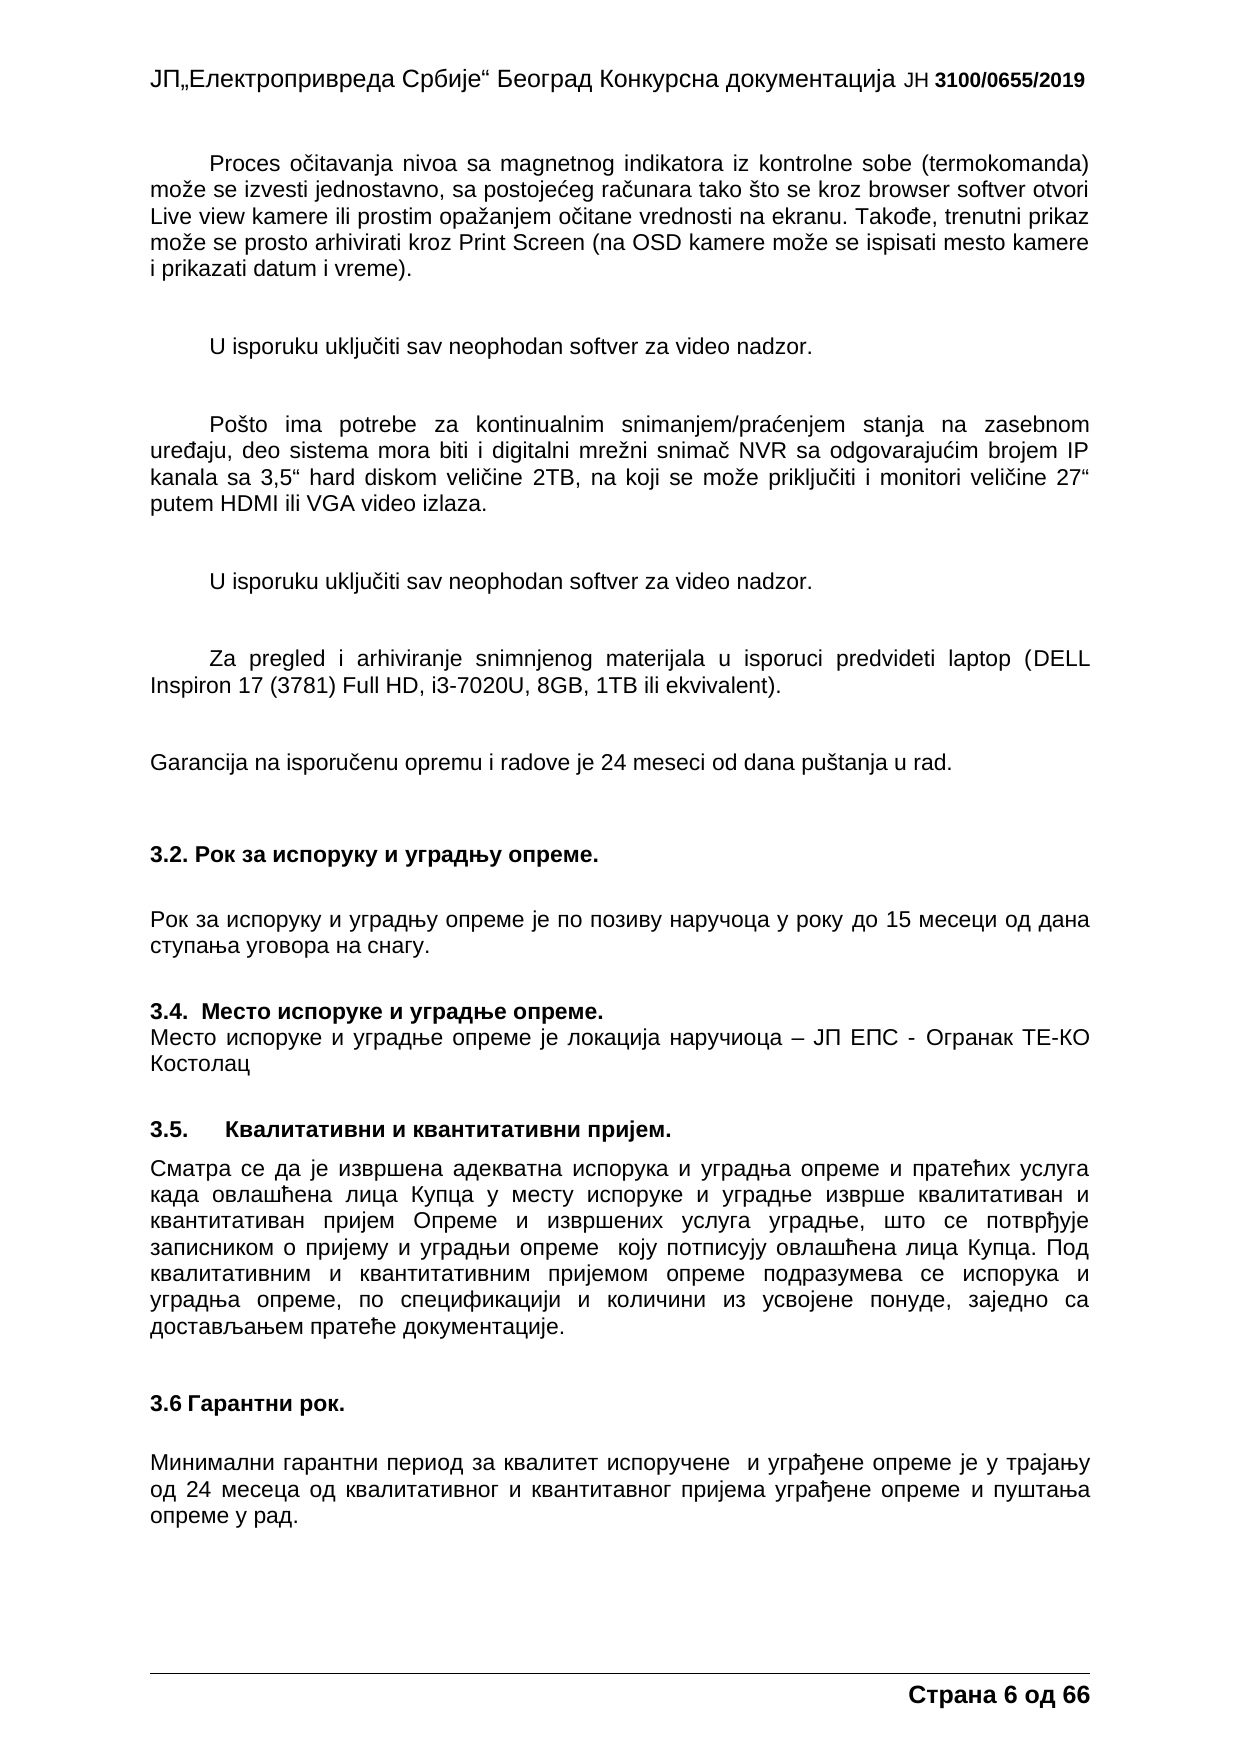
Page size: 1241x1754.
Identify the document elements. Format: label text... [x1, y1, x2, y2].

subtitle Гарантни рок. [150, 1390, 1090, 1417]
list 3.2. Рок за испоруку и уградњу опреме. [150, 841, 1090, 867]
text Proces očitavanja nivoa sa magnetnog indikatora iz kontrolne sobe (termokomanda) može se izvesti jednostavno, sa postojećeg računara tako što se kroz browser softver otvori Live view kamere ili prostim opažanjem očitane vrednosti na ekranu. Takođe, trenutni prikaz može se prosto arhivirati kroz Print Screen (na OSD kamere može se ispisati mesto kamere i prikazati datum i vreme). [150, 150, 1090, 282]
text Место испоруке и уградње опреме је локација наручиоца – ЈП ЕПС - Огранак ТЕ-КО Костолац [150, 1024, 1090, 1077]
list Минимални гарантни период за квалитет испоручене и уграђене опреме je у трајању од 24 месеца од квалитативног и квантитавног пријема уграђене опреме и пуштања опреме у рад. [150, 1449, 1090, 1528]
text Сматра се да је извршена адекватна испорука и уградња опреме и пратећих услуга када овлашћена лица Купца у месту испоруке и уградње изврше квалитативан и квантитативан пријем Опреме и извршених услуга уградње, што се потврђује записником о пријему и уградњи опреме коју потписују овлашћена лица Купца. Под квалитативним и квантитативним пријемом опреме подразумева се испорука и уградња опреме, по спецификацији и количини из усвојене понуде, заједно са достављањем пратеће документације. [150, 1154, 1090, 1339]
text U isporuku uključiti sav neophodan softver za video nadzor. [150, 333, 1090, 359]
subtitle 3.4. Место испоруке и уградње опреме. [150, 998, 1090, 1024]
text U isporuku uključiti sav neophodan softver za video nadzor. [150, 568, 1090, 594]
text Pošto ima potrebe za kontinualnim snimanjem/praćenjem stanja na zasebnom uređaju, deo sistema mora biti i digitalni mrežni snimač NVR sa odgovarajućim brojem IP kanala sa 3,5“ hard diskom veličine 2TB, na koji se može priključiti i monitori veličine 27“ putem HDMI ili VGA video izlaza. [150, 411, 1090, 516]
subtitle Квалитативни и квантитативни пријем. [150, 1116, 1090, 1142]
text Рок за испоруку и уградњу опреме је по позиву наручоца у року до 15 месеци од дана ступања уговора на снагу. [150, 906, 1090, 959]
text Za pregled i arhiviranje snimnjenog materijala u isporuci predvideti laptop (DELL Inspiron 17 (3781) Full HD, i3-7020U, 8GB, 1TB ili ekvivalent). [150, 645, 1090, 698]
text Garancija na isporučenu opremu i radove je 24 meseci od dana puštanja u rad. [150, 749, 1090, 776]
